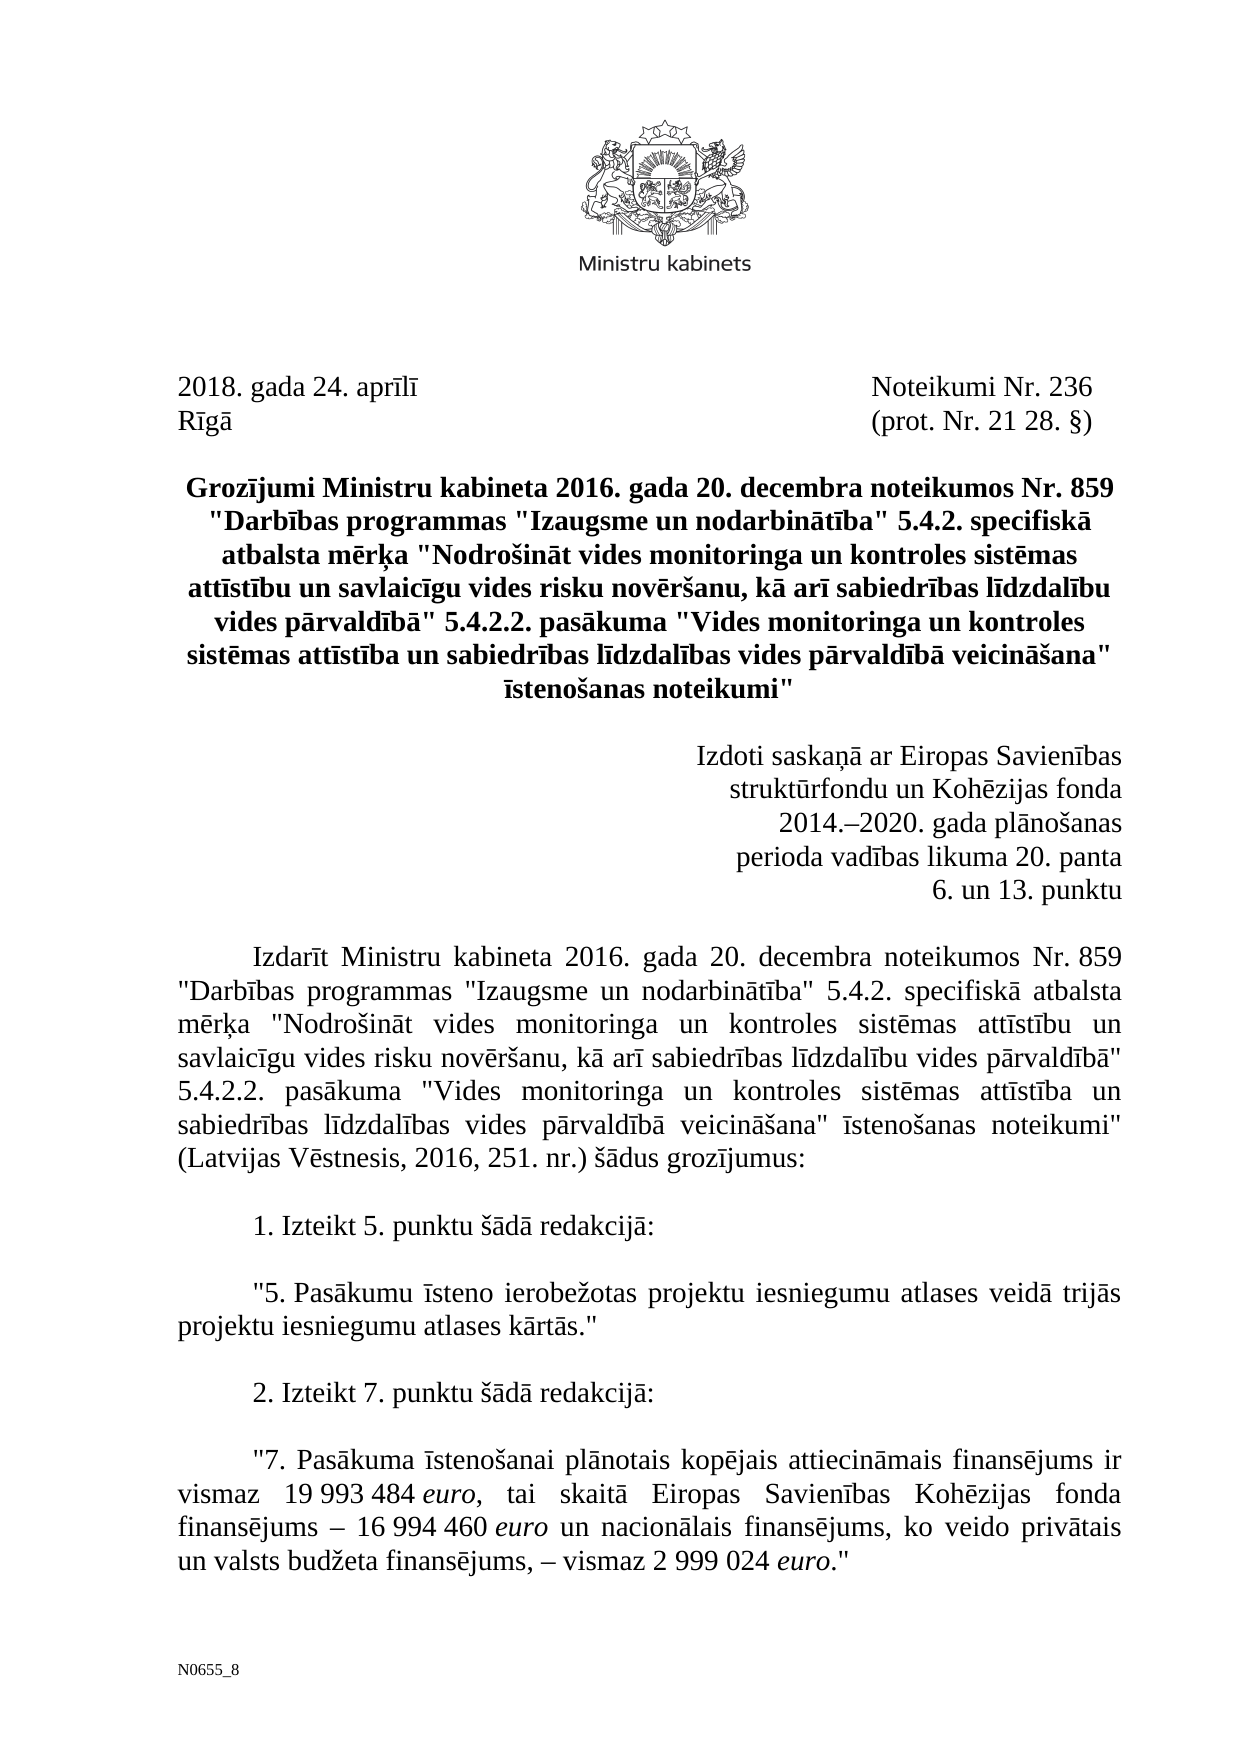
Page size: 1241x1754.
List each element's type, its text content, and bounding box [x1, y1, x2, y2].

text "7. Pasākuma īstenošanai plānotais kopējais attiecināmais finansējums ir vismaz 19 993 484 euro, tai skaitā Eiropas Savienības Kohēzijas fonda finansējums – 16 994 460 euro un nacionālais finansējums, ko veido privātais un valsts budžeta finansējums, – vismaz 2 999 024 euro." [177, 1442, 1122, 1577]
text 2018. gada 24. aprīlī Noteikumi Nr. 236 [177, 369, 1122, 403]
picture [177, 119, 1152, 284]
text Rīgā (prot. Nr. 21 28. §) [177, 403, 1122, 436]
text 1. Izteikt 5. punktu šādā redakcijā: [177, 1208, 1122, 1241]
text 2. Izteikt 7. punktu šādā redakcijā: [177, 1375, 1122, 1409]
text Izdoti saskaņā ar Eiropas Savienības struktūrfondu un Kohēzijas fonda 2014.–2020. gada plānošanas perioda vadības likuma 20. panta 6. un 13. punktu [694, 738, 1122, 906]
text "5. Pasākumu īsteno ierobežotas projektu iesniegumu atlases veidā trijās projektu iesniegumu atlases kārtās." [177, 1275, 1122, 1342]
text Izdarīt Ministru kabineta 2016. gada 20. decembra noteikumos Nr. 859 "Darbības programmas "Izaugsme un nodarbinātība" 5.4.2. specifiskā atbalsta mērķa "Nodrošināt vides monitoringa un kontroles sistēmas attīstību un savlaicīgu vides risku novēršanu, kā arī sabiedrības līdzdalību vides pārvaldībā" 5.4.2.2. pasākuma "Vides monitoringa un kontroles sistēmas attīstība un sabiedrības līdzdalības vides pārvaldībā veicināšana" īstenošanas noteikumi" (Latvijas Vēstnesis, 2016, 251. nr.) šādus grozījumus: [177, 939, 1122, 1174]
text Grozījumi Ministru kabineta 2016. gada 20. decembra noteikumos Nr. 859 "Darbības programmas "Izaugsme un nodarbinātība" 5.4.2. specifiskā atbalsta mērķa "Nodrošināt vides monitoringa un kontroles sistēmas attīstību un savlaicīgu vides risku novēršanu, kā arī sabiedrības līdzdalību vides pārvaldībā" 5.4.2.2. pasākuma "Vides monitoringa un kontroles sistēmas attīstība un sabiedrības līdzdalības vides pārvaldībā veicināšana" īstenošanas noteikumi" [177, 470, 1122, 704]
